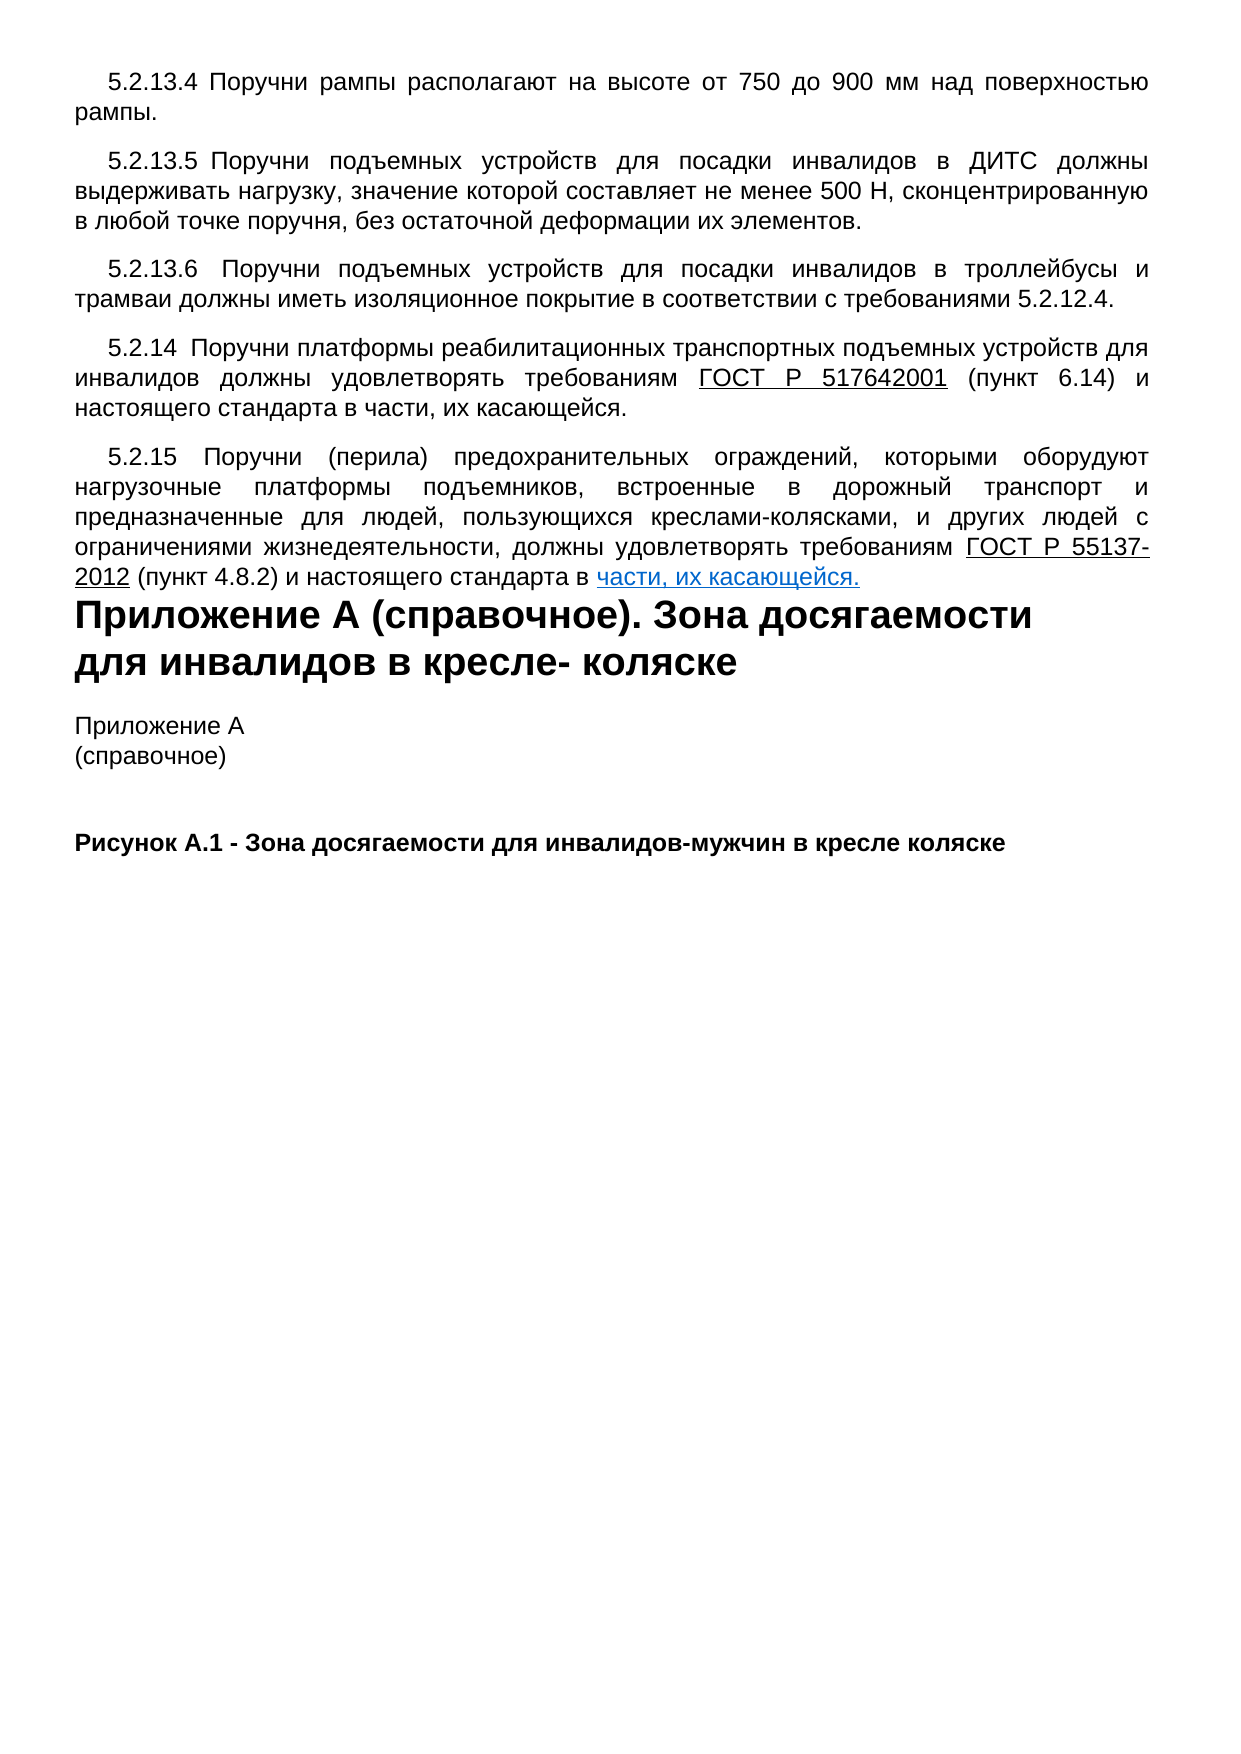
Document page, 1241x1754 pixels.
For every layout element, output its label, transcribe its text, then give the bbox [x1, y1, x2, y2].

list Поручни платформы реабилитационных транспортных подъемных устройств для инвалидов должны удовлетворять требованиям ГОСТ Р 517642001 (пункт 6.14) и настоящего стандарта в части, их касающейся. [74, 333, 1150, 423]
list Поручни подъемных устройств для посадки инвалидов в ДИТС должны выдерживать нагрузку, значение которой составляет не менее 500 Н, сконцентрированную в любой точке поручня, без остаточной деформации их элементов. [74, 145, 1150, 235]
text Рисунок А.1 - Зона досягаемости для инвалидов-мужчин в кресле коляске [74, 827, 1127, 857]
list Поручни подъемных устройств для посадки инвалидов в троллейбусы и трамваи должны иметь изоляционное покрытие в соответствии с требованиями 5.2.12.4. [74, 254, 1150, 314]
list Поручни рампы располагают на высоте от 750 до 900 мм над поверхностью рампы. [74, 66, 1150, 126]
text Приложение А (справочное). Зона досягаемости для инвалидов в кресле- коляске [74, 591, 1039, 684]
text Приложение А (справочное) [74, 710, 402, 771]
list Поручни (перила) предохранительных ограждений, которыми оборудуют нагрузочные платформы подъемников, встроенные в дорожный транспорт и предназначенные для людей, пользующихся креслами-колясками, и других людей с ограничениями жизнедеятельности, должны удовлетворять требованиям ГОСТ Р 55137-2012 (пункт 4.8.2) и настоящего стандарта в части, их касающейся. [74, 441, 1150, 591]
